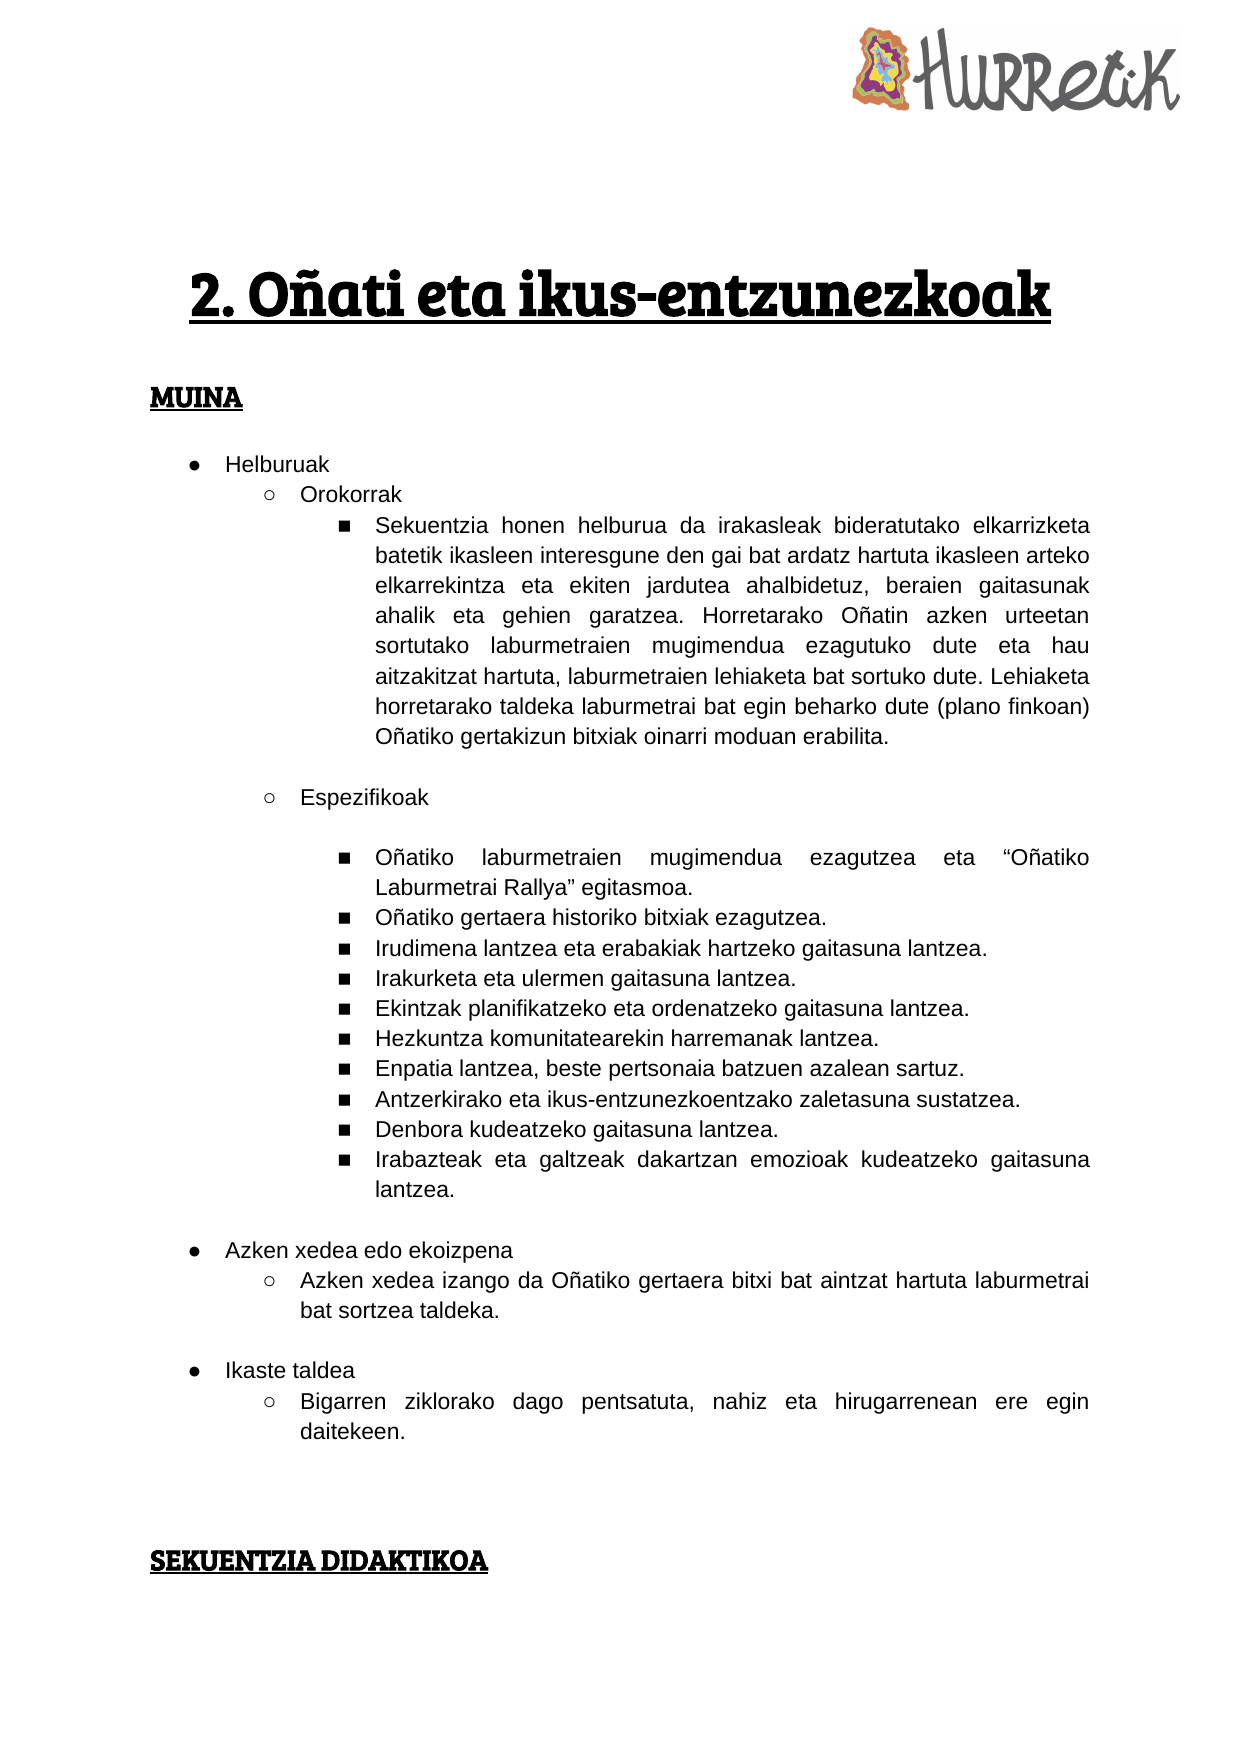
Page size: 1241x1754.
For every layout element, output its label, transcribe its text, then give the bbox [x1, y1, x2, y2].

list Oñatiko gertaera historiko bitxiak ezagutzea. [337, 904, 1090, 931]
picture [851, 26, 1180, 113]
list Irabazteak eta galtzeak dakartzan emozioak kudeatzeko gaitasuna lantzea. [337, 1146, 1090, 1202]
list Espezifikoak [262, 783, 1090, 810]
list Irakurketa eta ulermen gaitasuna lantzea. [337, 965, 1090, 991]
list Ekintzak planifikatzeko eta ordenatzeko gaitasuna lantzea. [337, 995, 1090, 1021]
list Azken xedea izango da Oñatiko gertaera bitxi bat aintzat hartuta laburmetrai bat sortzea taldeka. [262, 1267, 1090, 1323]
text 2. Oñati eta ikus-entzunezkoak [150, 248, 1090, 332]
list Orokorrak [262, 481, 1090, 508]
text MUINA [150, 375, 1090, 415]
list Denbora kudeatzeko gaitasuna lantzea. [337, 1116, 1090, 1142]
list Sekuentzia honen helburua da irakasleak bideratutako elkarrizketa batetik ikasleen interesgune den gai bat ardatz hartuta ikasleen arteko elkarrekintza eta ekiten jardutea ahalbidetuz, beraien gaitasunak ahalik eta gehien garatzea. Horretarako Oñatin azken urteetan sortutako laburmetraien mugimendua ezagutuko dute eta hau aitzakitzat hartuta, laburmetraien lehiaketa bat sortuko dute. Lehiaketa horretarako taldeka laburmetrai bat egin beharko dute (plano finkoan) Oñatiko gertakizun bitxiak oinarri moduan erabilita. [337, 512, 1090, 749]
list Azken xedea edo ekoizpena [187, 1237, 1090, 1263]
list Antzerkirako eta ikus-entzunezkoentzako zaletasuna sustatzea. [337, 1086, 1090, 1112]
text SEKUENTZIA DIDAKTIKOA [150, 1539, 1090, 1578]
list Hezkuntza komunitatearekin harremanak lantzea. [337, 1025, 1090, 1051]
list Oñatiko laburmetraien mugimendua ezagutzea eta “Oñatiko Laburmetrai Rallya” egitasmoa. [337, 844, 1090, 900]
list Helburuak [187, 451, 1090, 477]
list Enpatia lantzea, beste pertsonaia batzuen azalean sartuz. [337, 1055, 1090, 1082]
list Bigarren ziklorako dago pentsatuta, nahiz eta hirugarrenean ere egin daitekeen. [262, 1388, 1090, 1444]
list Ikaste taldea [187, 1357, 1090, 1384]
list Irudimena lantzea eta erabakiak hartzeko gaitasuna lantzea. [337, 934, 1090, 961]
